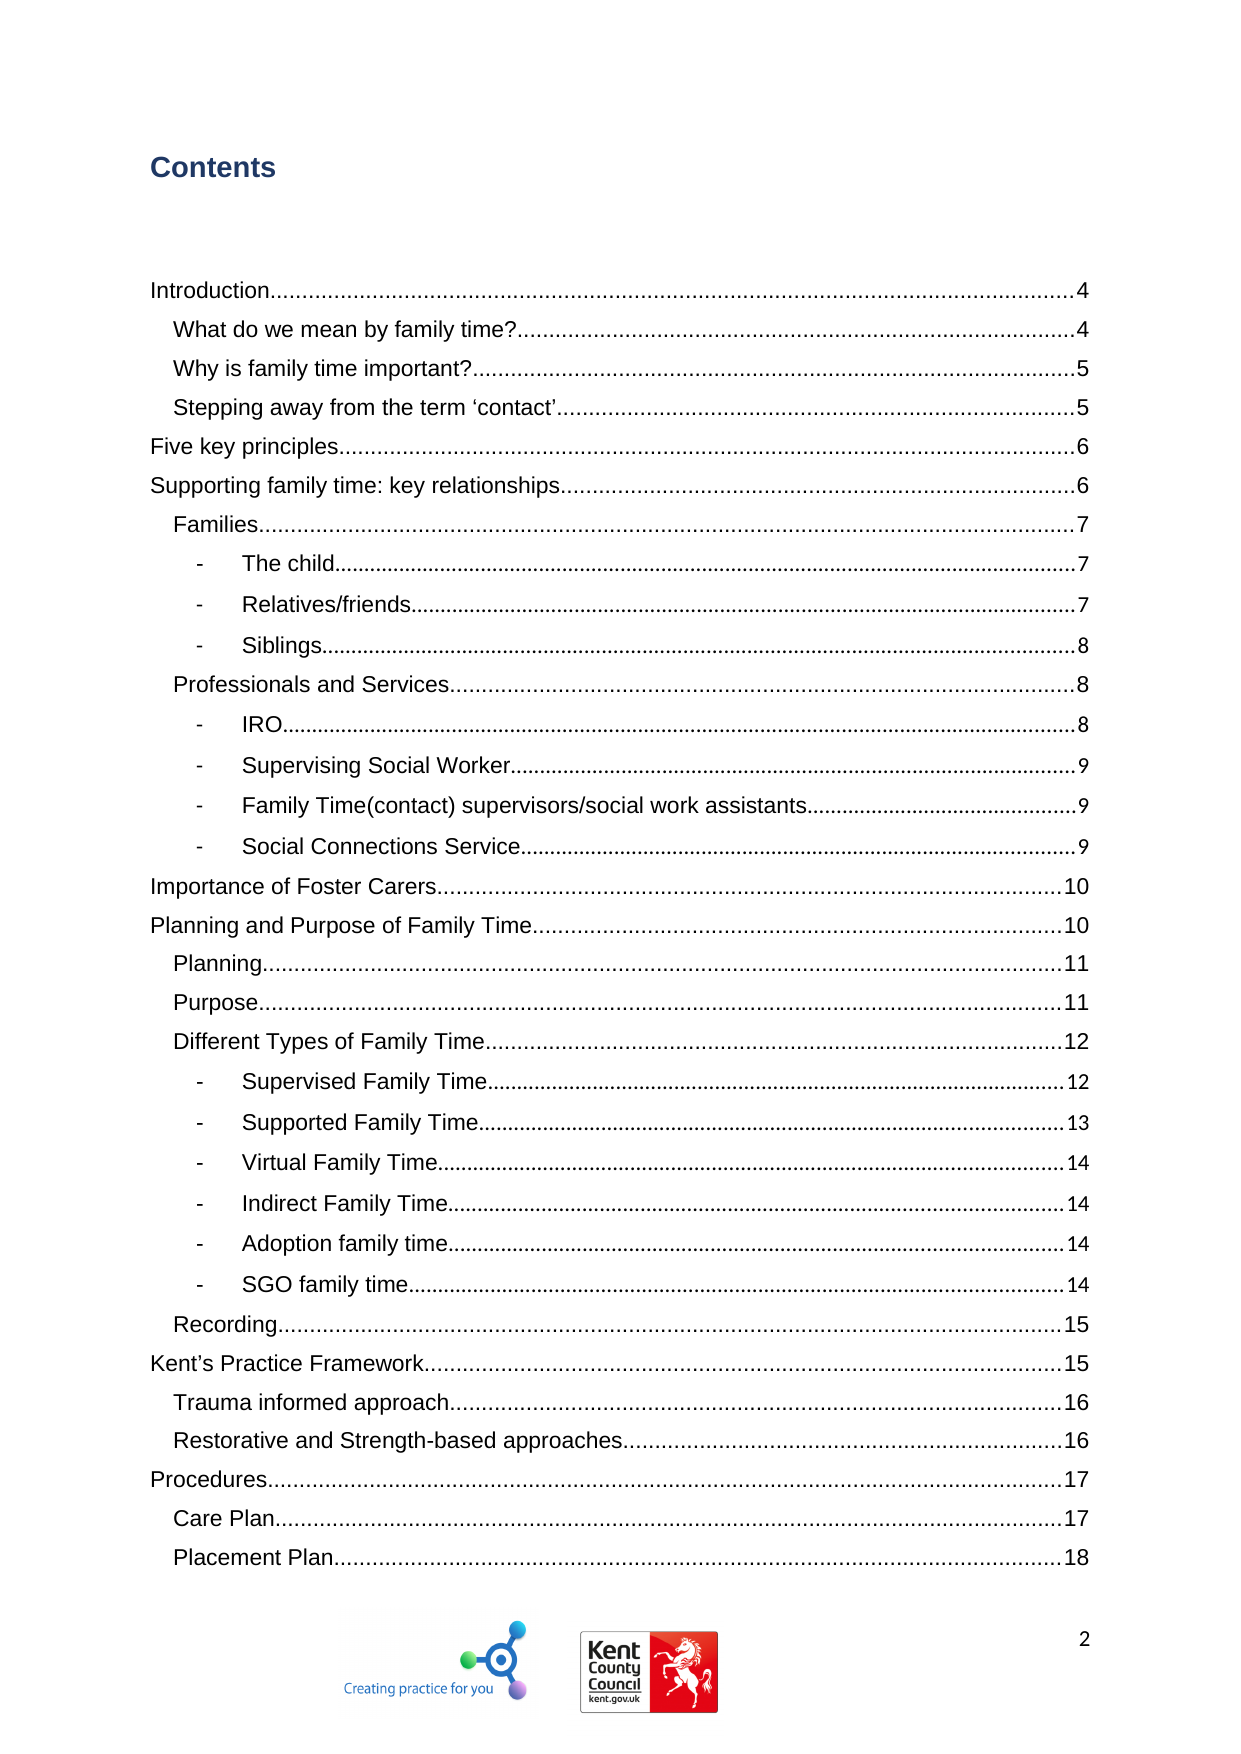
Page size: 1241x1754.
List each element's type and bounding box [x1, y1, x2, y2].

picture [337, 1607, 539, 1719]
picture [567, 1617, 725, 1738]
